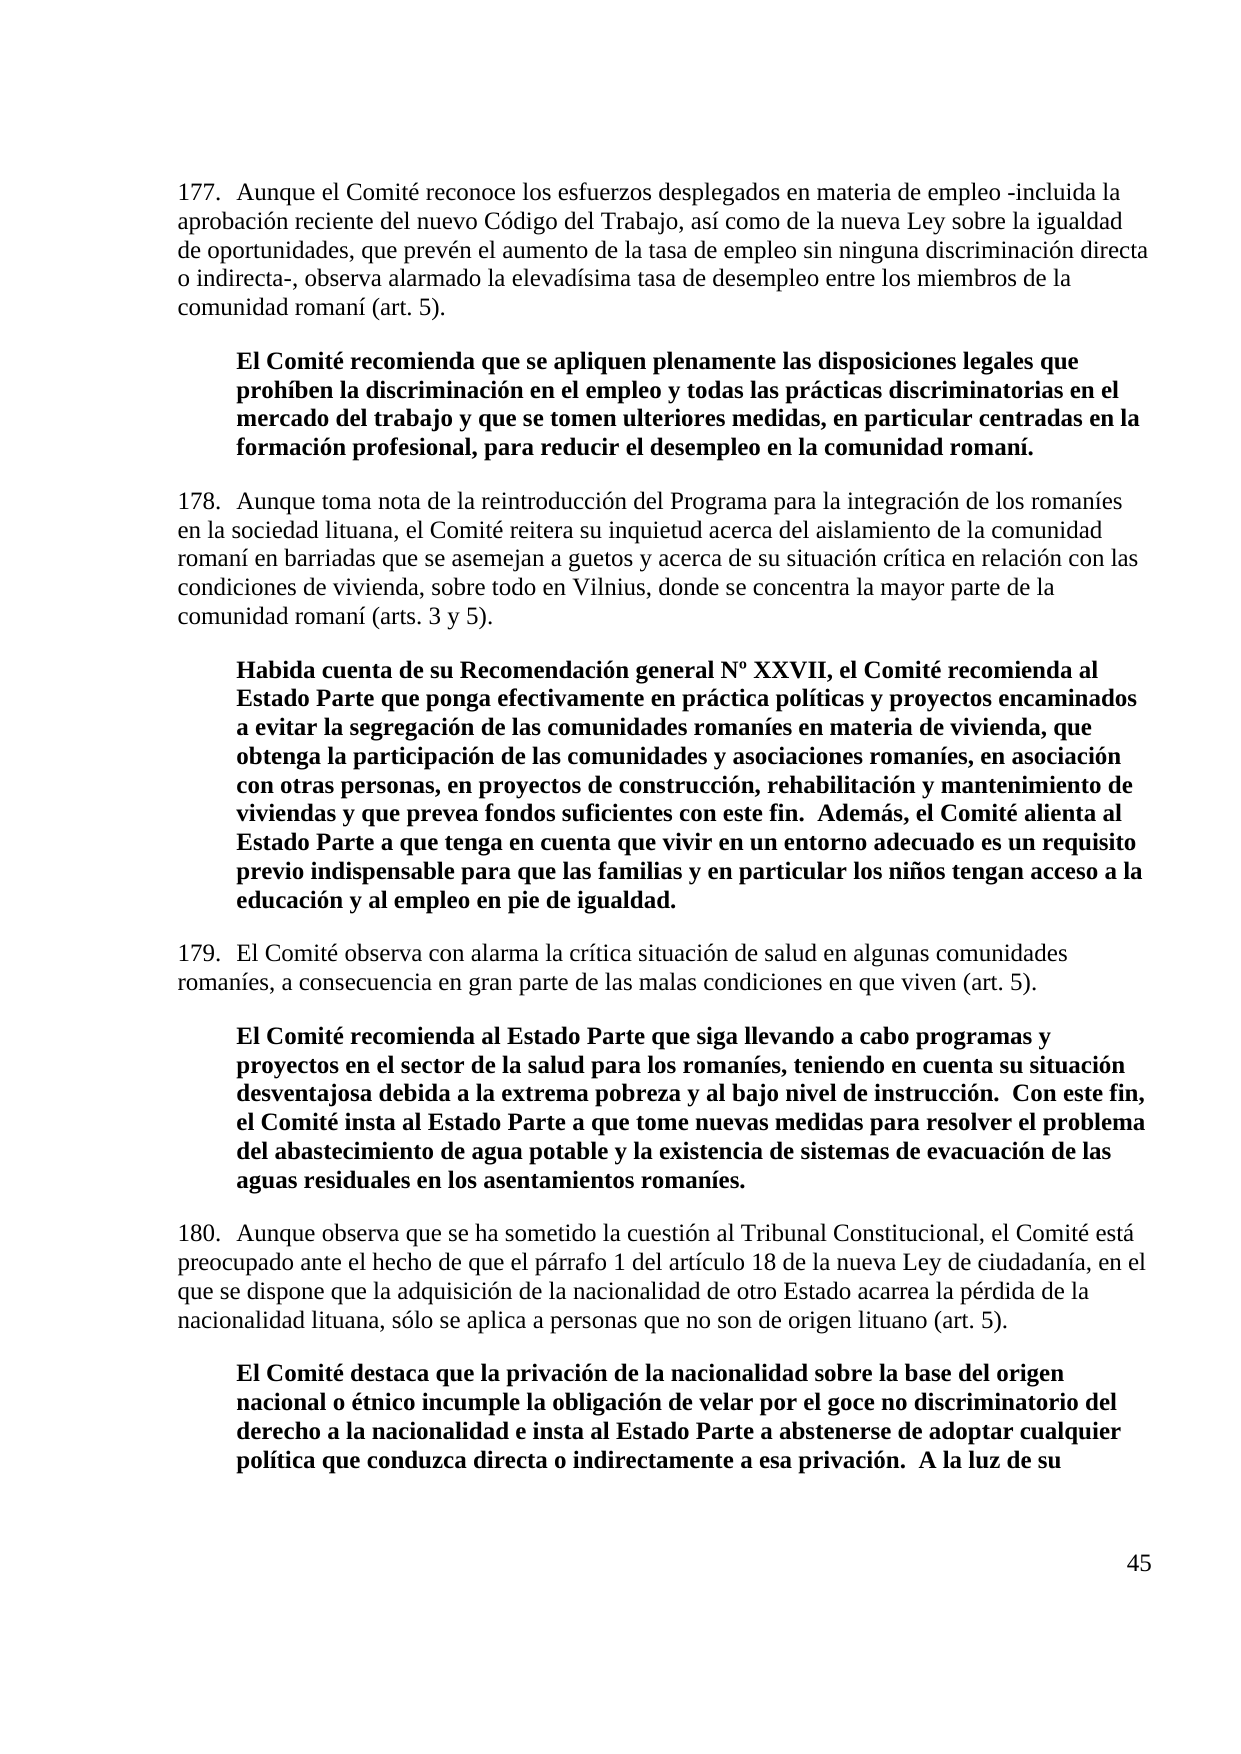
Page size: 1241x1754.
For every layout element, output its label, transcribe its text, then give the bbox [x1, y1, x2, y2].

text 180. Aunque observa que se ha sometido la cuestión al Tribunal Constitucional, el Comité está preocupado ante el hecho de que el párrafo 1 del artículo 18 de la nueva Ley de ciudadanía, en el que se dispone que la adquisición de la nacionalidad de otro Estado acarrea la pérdida de la nacionalidad lituana, sólo se aplica a personas que no son de origen lituano (art. 5). [177, 1218, 1152, 1333]
text Habida cuenta de su Recomendación general Nº XXVII, el Comité recomienda al Estado Parte que ponga efectivamente en práctica políticas y proyectos encaminados a evitar la segregación de las comunidades romaníes en materia de vivienda, que obtenga la participación de las comunidades y asociaciones romaníes, en asociación con otras personas, en proyectos de construcción, rehabilitación y mantenimiento de viviendas y que prevea fondos suficientes con este fin. Además, el Comité alienta al Estado Parte a que tenga en cuenta que vivir en un entorno adecuado es un requisito previo indispensable para que las familias y en particular los niños tengan acceso a la educación y al empleo en pie de igualdad. [236, 655, 1152, 913]
text 177. Aunque el Comité reconoce los esfuerzos desplegados en materia de empleo -incluida la aprobación reciente del nuevo Código del Trabajo, así como de la nueva Ley sobre la igualdad de oportunidades, que prevén el aumento de la tasa de empleo sin ninguna discriminación directa o indirecta-, observa alarmado la elevadísima tasa de desempleo entre los miembros de la comunidad romaní (art. 5). [177, 177, 1152, 321]
text El Comité recomienda al Estado Parte que siga llevando a cabo programas y proyectos en el sector de la salud para los romaníes, teniendo en cuenta su situación desventajosa debida a la extrema pobreza y al bajo nivel de instrucción. Con este fin, el Comité insta al Estado Parte a que tome nuevas medidas para resolver el problema del abastecimiento de agua potable y la existencia de sistemas de evacuación de las aguas residuales en los asentamientos romaníes. [236, 1021, 1152, 1193]
text 178. Aunque toma nota de la reintroducción del Programa para la integración de los romaníes en la sociedad lituana, el Comité reitera su inquietud acerca del aislamiento de la comunidad romaní en barriadas que se asemejan a guetos y acerca de su situación crítica en relación con las condiciones de vivienda, sobre todo en Vilnius, donde se concentra la mayor parte de la comunidad romaní (arts. 3 y 5). [177, 486, 1152, 630]
text 179. El Comité observa con alarma la crítica situación de salud en algunas comunidades romaníes, a consecuencia en gran parte de las malas condiciones en que viven (art. 5). [177, 938, 1152, 996]
text El Comité recomienda que se apliquen plenamente las disposiciones legales que prohíben la discriminación en el empleo y todas las prácticas discriminatorias en el mercado del trabajo y que se tomen ulteriores medidas, en particular centradas en la formación profesional, para reducir el desempleo en la comunidad romaní. [236, 346, 1152, 461]
